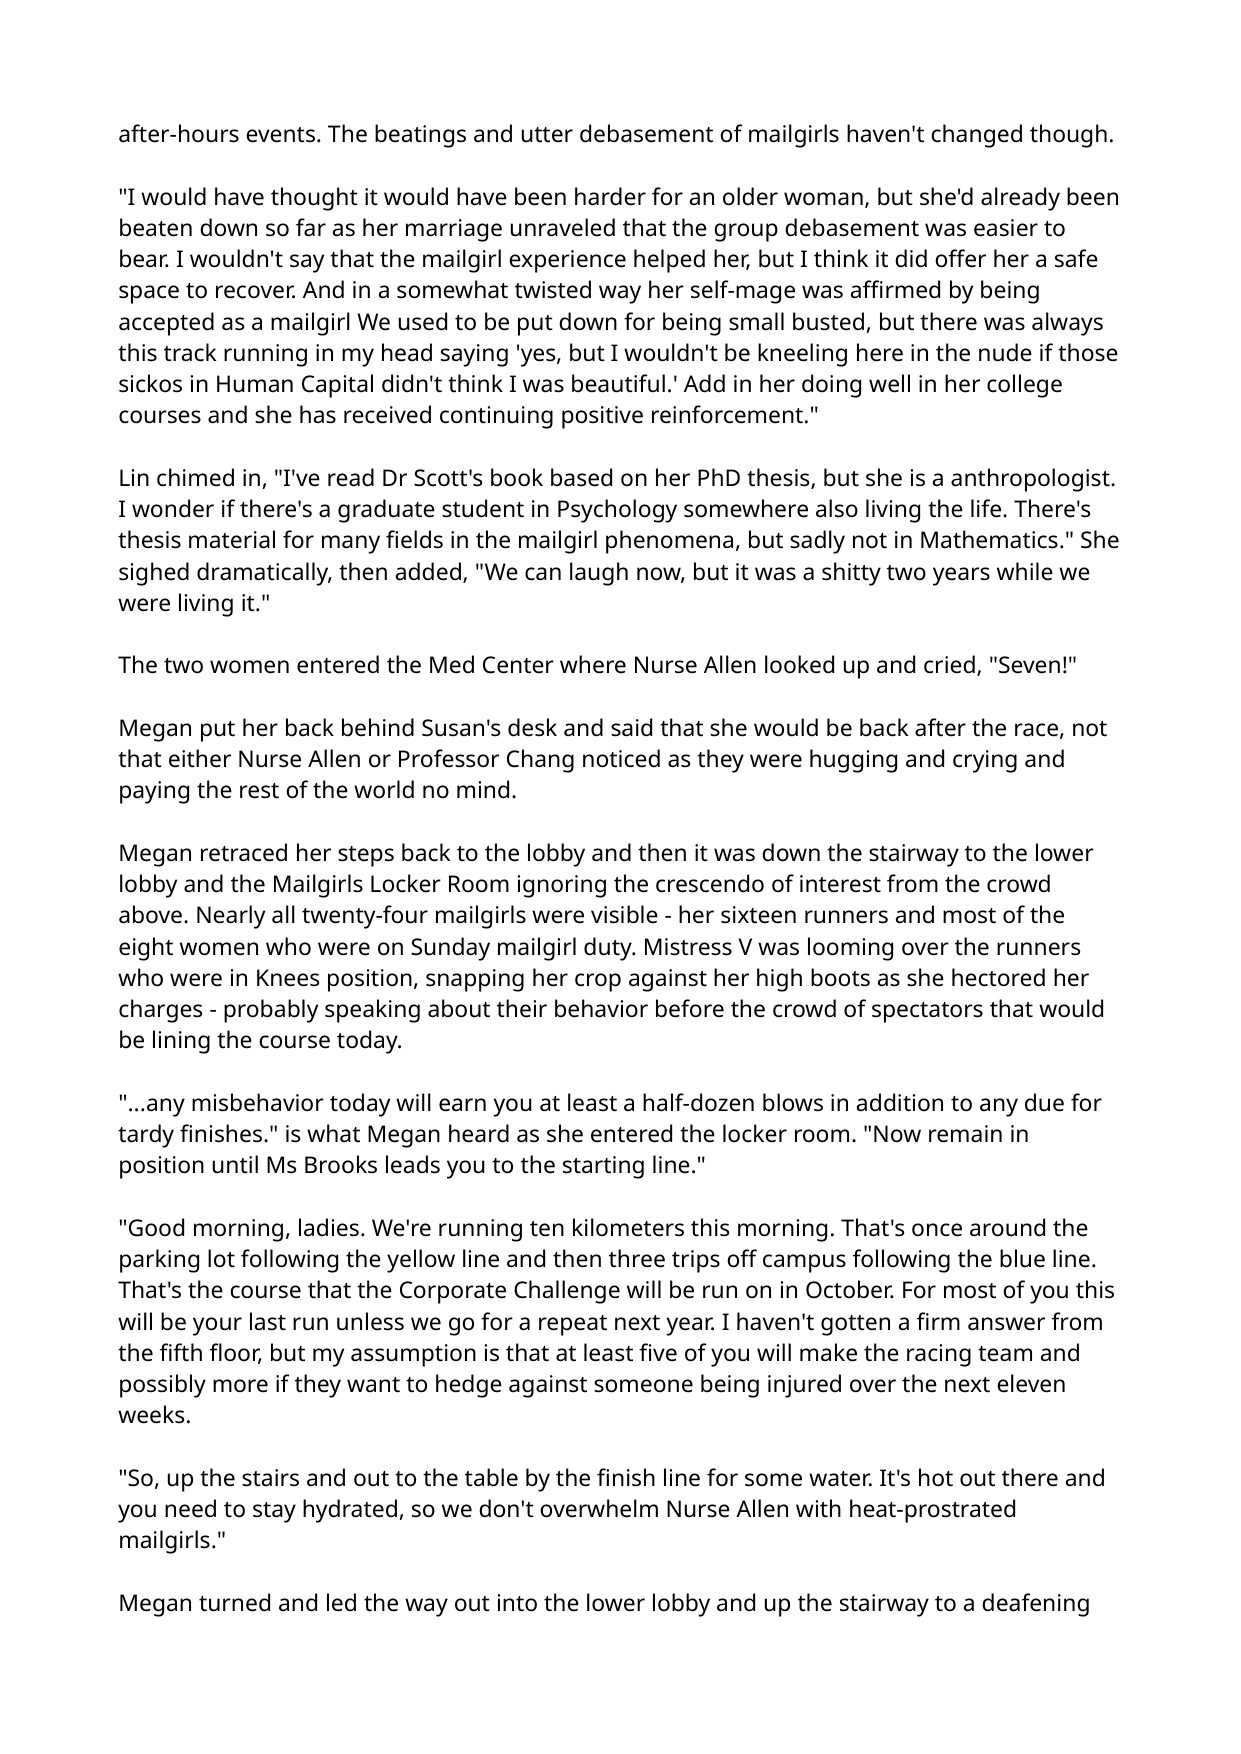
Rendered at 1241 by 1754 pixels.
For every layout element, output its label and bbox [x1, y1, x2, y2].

text [118, 118, 1122, 1618]
